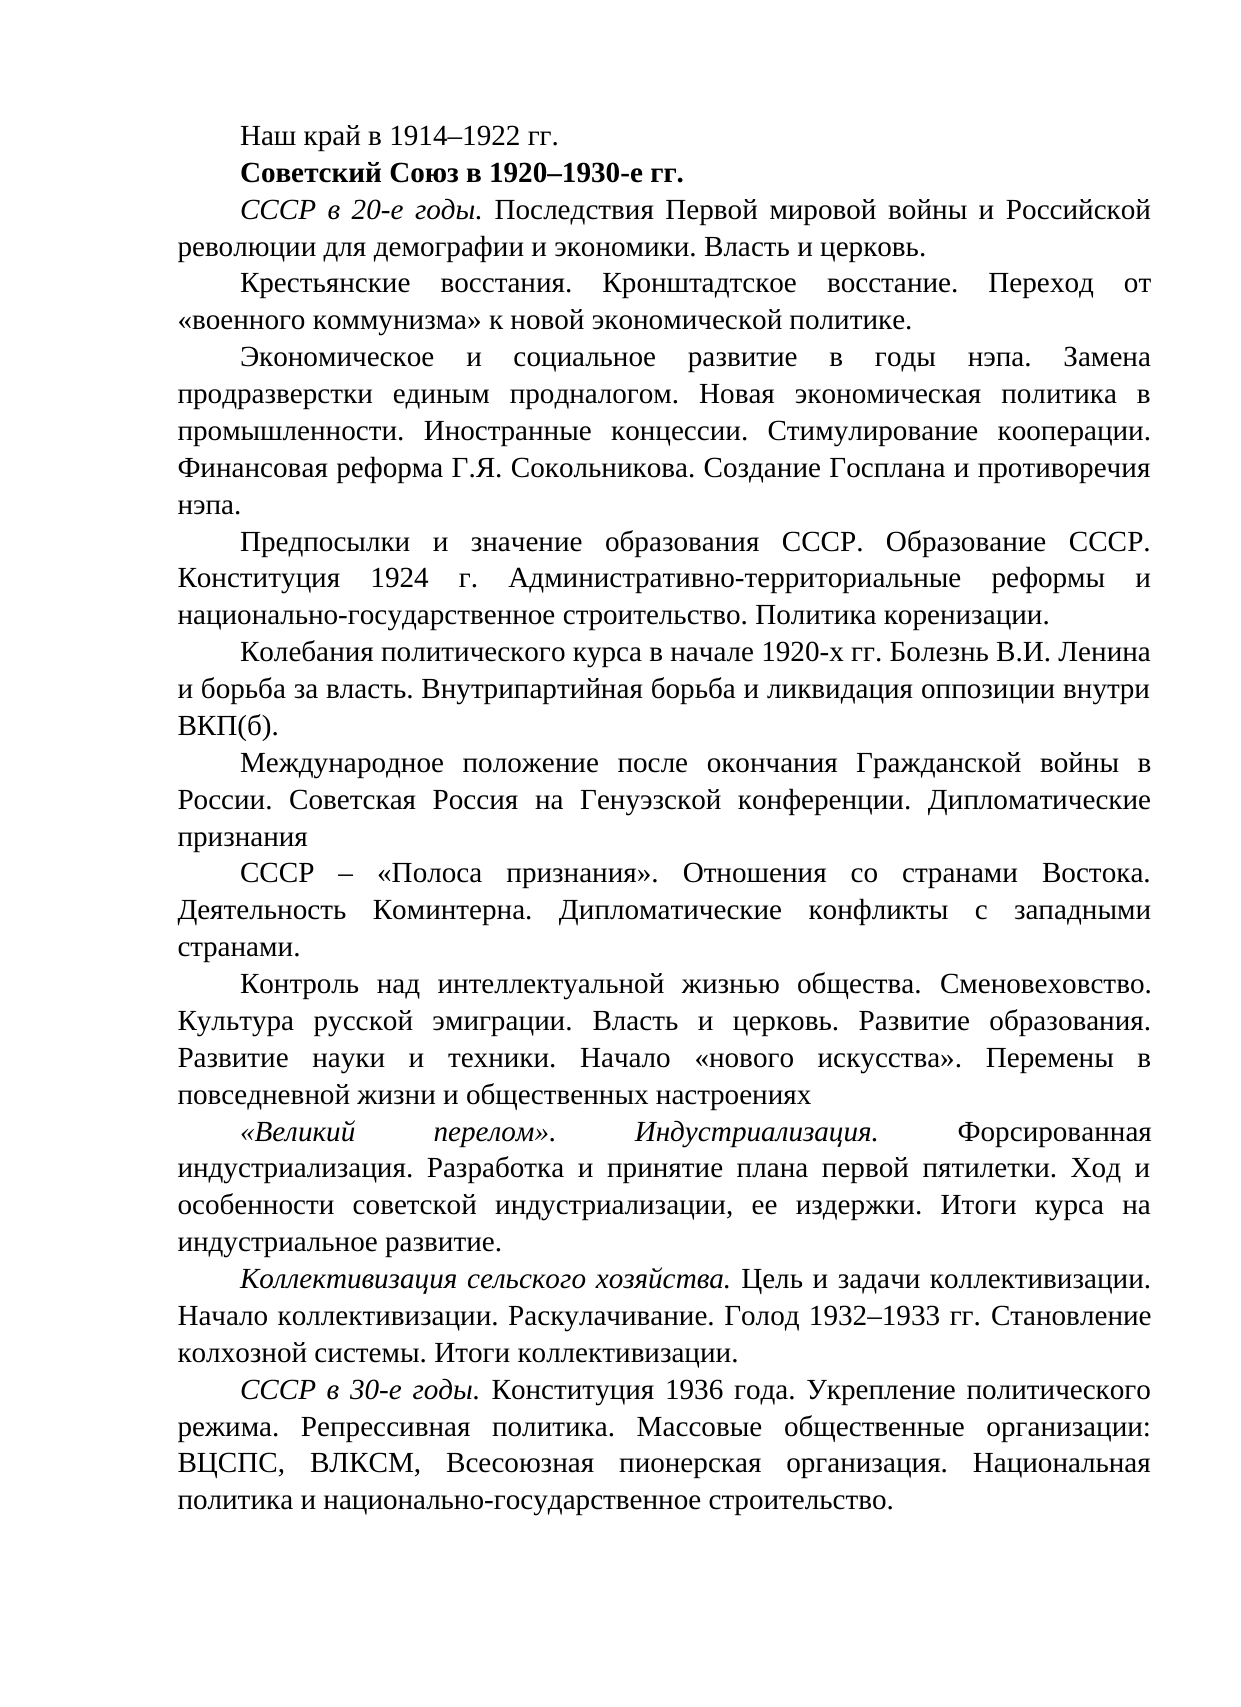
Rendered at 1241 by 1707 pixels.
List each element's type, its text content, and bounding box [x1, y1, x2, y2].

text Коллективизация сельского хозяйства. Цель и задачи коллективизации. Начало коллективизации. Раскулачивание. Голод 1932–1933 гг. Становление колхозной системы. Итоги коллективизации. [177, 1261, 1152, 1368]
text Экономическое и социальное развитие в годы нэпа. Замена продразверстки единым продналогом. Новая экономическая политика в промышленности. Иностранные концессии. Стимулирование кооперации. Финансовая реформа Г.Я. Сокольникова. Создание Госплана и противоречия нэпа. [177, 339, 1152, 520]
text Предпосылки и значение образования СССР. Образование СССР. Конституция 1924 г. Административно-территориальные реформы и национально-государственное строительство. Политика коренизации. [177, 524, 1152, 631]
text Советский Союз в 1920–1930-е гг. [177, 155, 1152, 188]
text СССР в 30-е годы. Конституция 1936 года. Укрепление политического режима. Репрессивная политика. Массовые общественные организации: ВЦСПС, ВЛКСМ, Всесоюзная пионерская организация. Национальная политика и национально-государственное строительство. [177, 1372, 1152, 1516]
text Контроль над интеллектуальной жизнью общества. Сменовеховство. Культура русской эмиграции. Власть и церковь. Развитие образования. Развитие науки и техники. Начало «нового искусства». Перемены в повседневной жизни и общественных настроениях [177, 966, 1152, 1110]
text СССР в 20-е годы. Последствия Первой мировой войны и Российской революции для демографии и экономики. Власть и церковь. [177, 192, 1152, 262]
text Международное положение после окончания Гражданской войны в России. Советская Россия на Генуэзской конференции. Дипломатические признания [177, 745, 1152, 852]
text Наш край в 1914–1922 гг. [177, 118, 1152, 152]
text «Великий перелом». Индустриализация. Форсированная индустриализация. Разработка и принятие плана первой пятилетки. Ход и особенности советской индустриализации, ее издержки. Итоги курса на индустриальное развитие. [177, 1114, 1152, 1258]
text Крестьянские восстания. Кронштадтское восстание. Переход от «военного коммунизма» к новой экономической политике. [177, 266, 1152, 336]
text СССР – «Полоса признания». Отношения со странами Востока. Деятельность Коминтерна. Дипломатические конфликты с западными странами. [177, 856, 1152, 963]
text Колебания политического курса в начале 1920-х гг. Болезнь В.И. Ленина и борьба за власть. Внутрипартийная борьба и ликвидация оппозиции внутри ВКП(б). [177, 634, 1152, 742]
